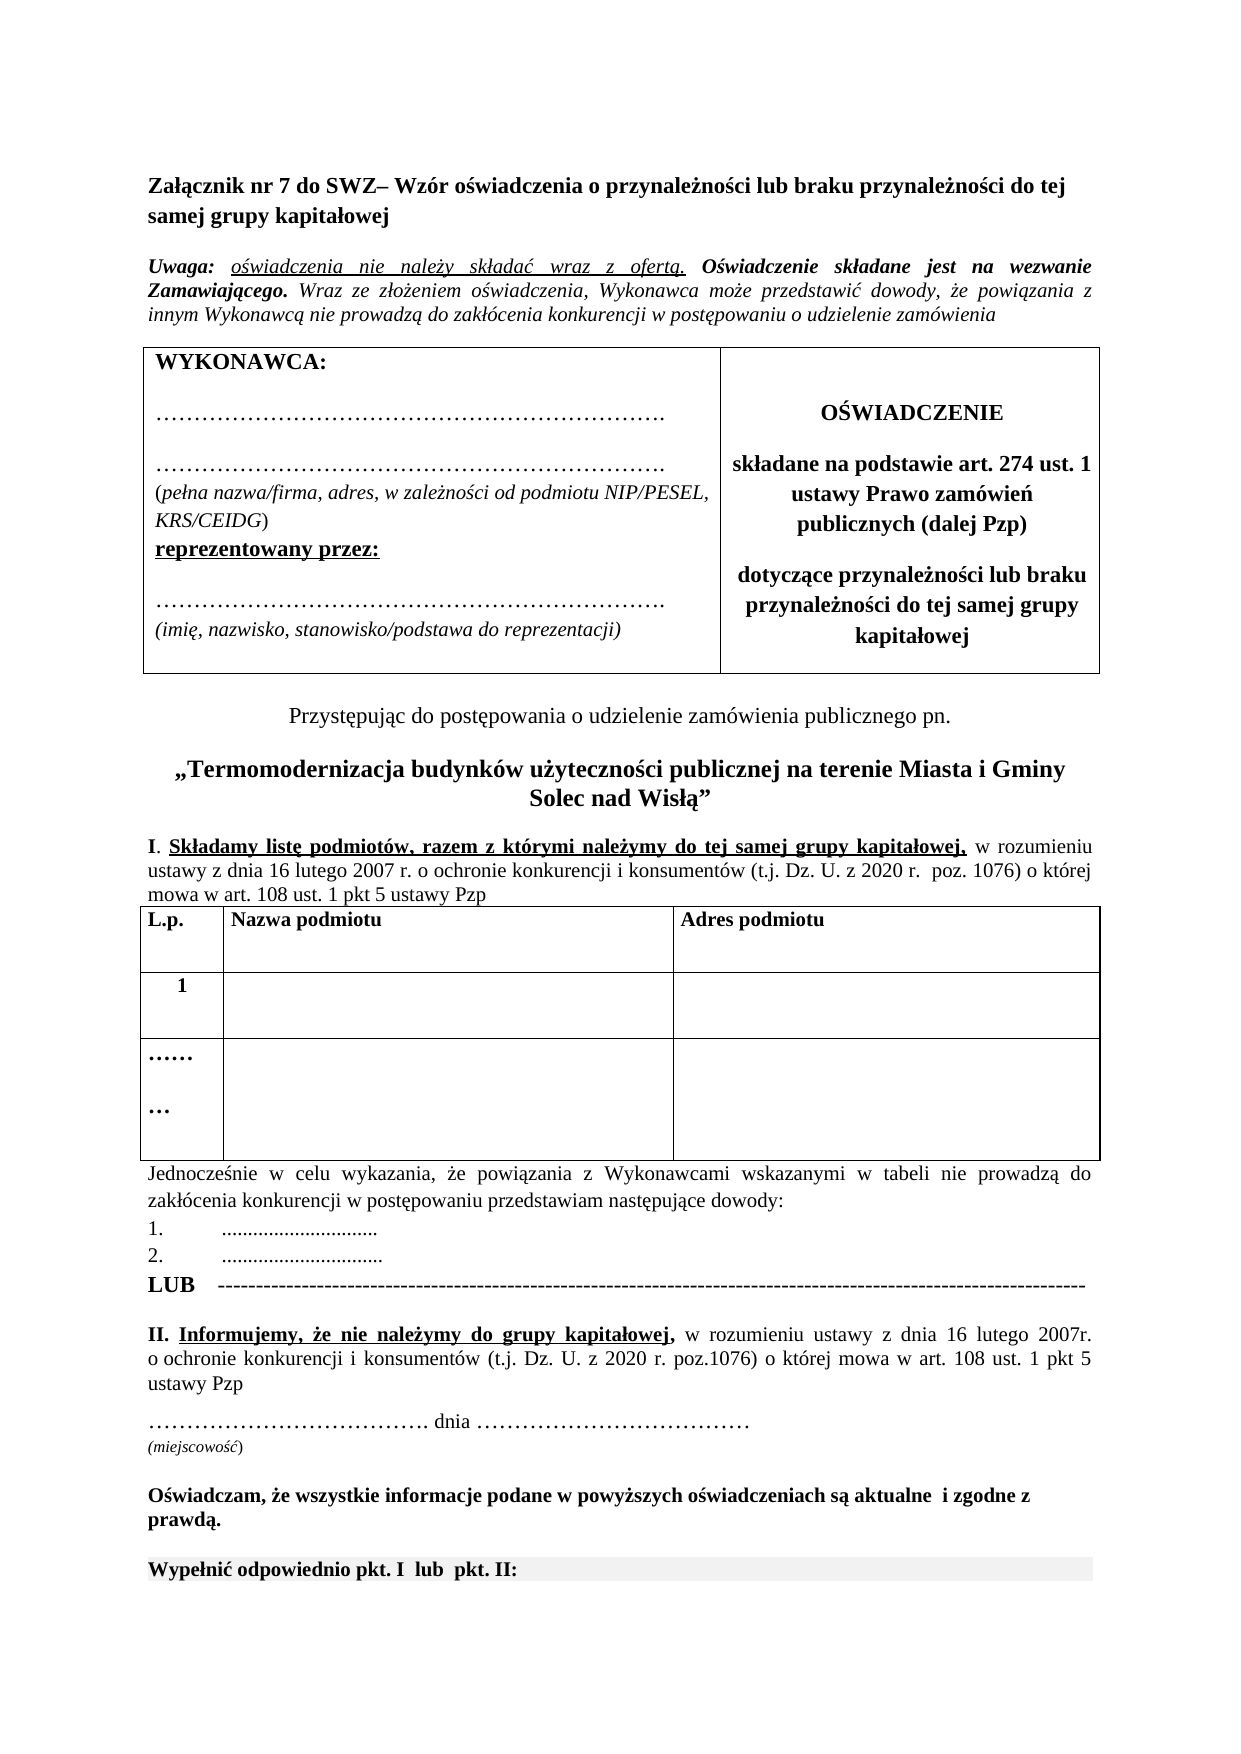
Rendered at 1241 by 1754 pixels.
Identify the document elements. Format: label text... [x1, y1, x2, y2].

text Załącznik nr 7 do SWZ– Wzór oświadczenia o przynależności lub braku przynależności do tej samej grupy kapitałowej [148, 172, 1093, 229]
text 1. .............................. [148, 1216, 1093, 1240]
table_header WYKONAWCA: …………………………………………………………. …………………………………………………………. (pełna nazwa/firma, adres, w zależności od podmiotu NIP/PESEL, KRS/CEIDG) reprezentowany przez: …………………………………………………………. (imię, nazwisko, stanowisko/podstawa do reprezentacji) [144, 348, 720, 673]
text Oświadczam, że wszystkie informacje podane w powyższych oświadczeniach są aktualne i zgodne z prawdą. [148, 1483, 1093, 1531]
text LUB ------------------------------------------------------------------------------------------------------------------ [148, 1271, 1093, 1298]
table_cell [674, 973, 1099, 1038]
text Wypełnić odpowiednio pkt. I lub pkt. II: [148, 1557, 1093, 1581]
text Przystępując do postępowania o udzielenie zamówienia publicznego pn. [148, 702, 1093, 728]
text „Termomodernizacja budynków użyteczności publicznej na terenie Miasta i Gminy Solec nad Wisłą” [148, 754, 1093, 812]
table_header Adres podmiotu [674, 907, 1099, 972]
table_header Nazwa podmiotu [224, 907, 673, 972]
text ………………………………. dnia ……………………………… [148, 1407, 1093, 1433]
table_cell [674, 1039, 1099, 1159]
text I. Składamy listę podmiotów, razem z którymi należymy do tej samej grupy kapitałowej, w rozumieniu ustawy z dnia 16 lutego 2007 r. o ochronie konkurencji i konsumentów (t.j. Dz. U. z 2020 r. poz. 1076) o której mowa w art. 108 ust. 1 pkt 5 ustawy Pzp [148, 833, 1093, 906]
table_cell [224, 973, 673, 1038]
table_cell [224, 1039, 673, 1159]
table_header L.p. [141, 907, 223, 972]
text 2. ............................... [148, 1243, 1093, 1267]
text Jednocześnie w celu wykazania, że powiązania z Wykonawcami wskazanymi w tabeli nie prowadzą do zakłócenia konkurencji w postępowaniu przedstawiam następujące dowody: [148, 1161, 1093, 1212]
table_cell 1 [141, 973, 223, 1038]
table_cell ……… [141, 1039, 223, 1159]
text (miejscowość) [148, 1437, 1093, 1456]
text II. Informujemy, że nie należymy do grupy kapitałowej, w rozumieniu ustawy z dnia 16 lutego 2007r. o ochronie konkurencji i konsumentów (t.j. Dz. U. z 2020 r. poz.1076) o której mowa w art. 108 ust. 1 pkt 5 ustawy Pzp [148, 1322, 1093, 1394]
table_header OŚWIADCZENIE składane na podstawie art. 274 ust. 1 ustawy Prawo zamówień publicznych (dalej Pzp) dotyczące przynależności lub braku przynależności do tej samej grupy kapitałowej [721, 348, 1099, 673]
text Uwaga: oświadczenia nie należy składać wraz z ofertą. Oświadczenie składane jest na wezwanie Zamawiającego. Wraz ze złożeniem oświadczenia, Wykonawca może przedstawić dowody, że powiązania z innym Wykonawcą nie prowadzą do zakłócenia konkurencji w postępowaniu o udzielenie zamówienia [148, 254, 1093, 326]
